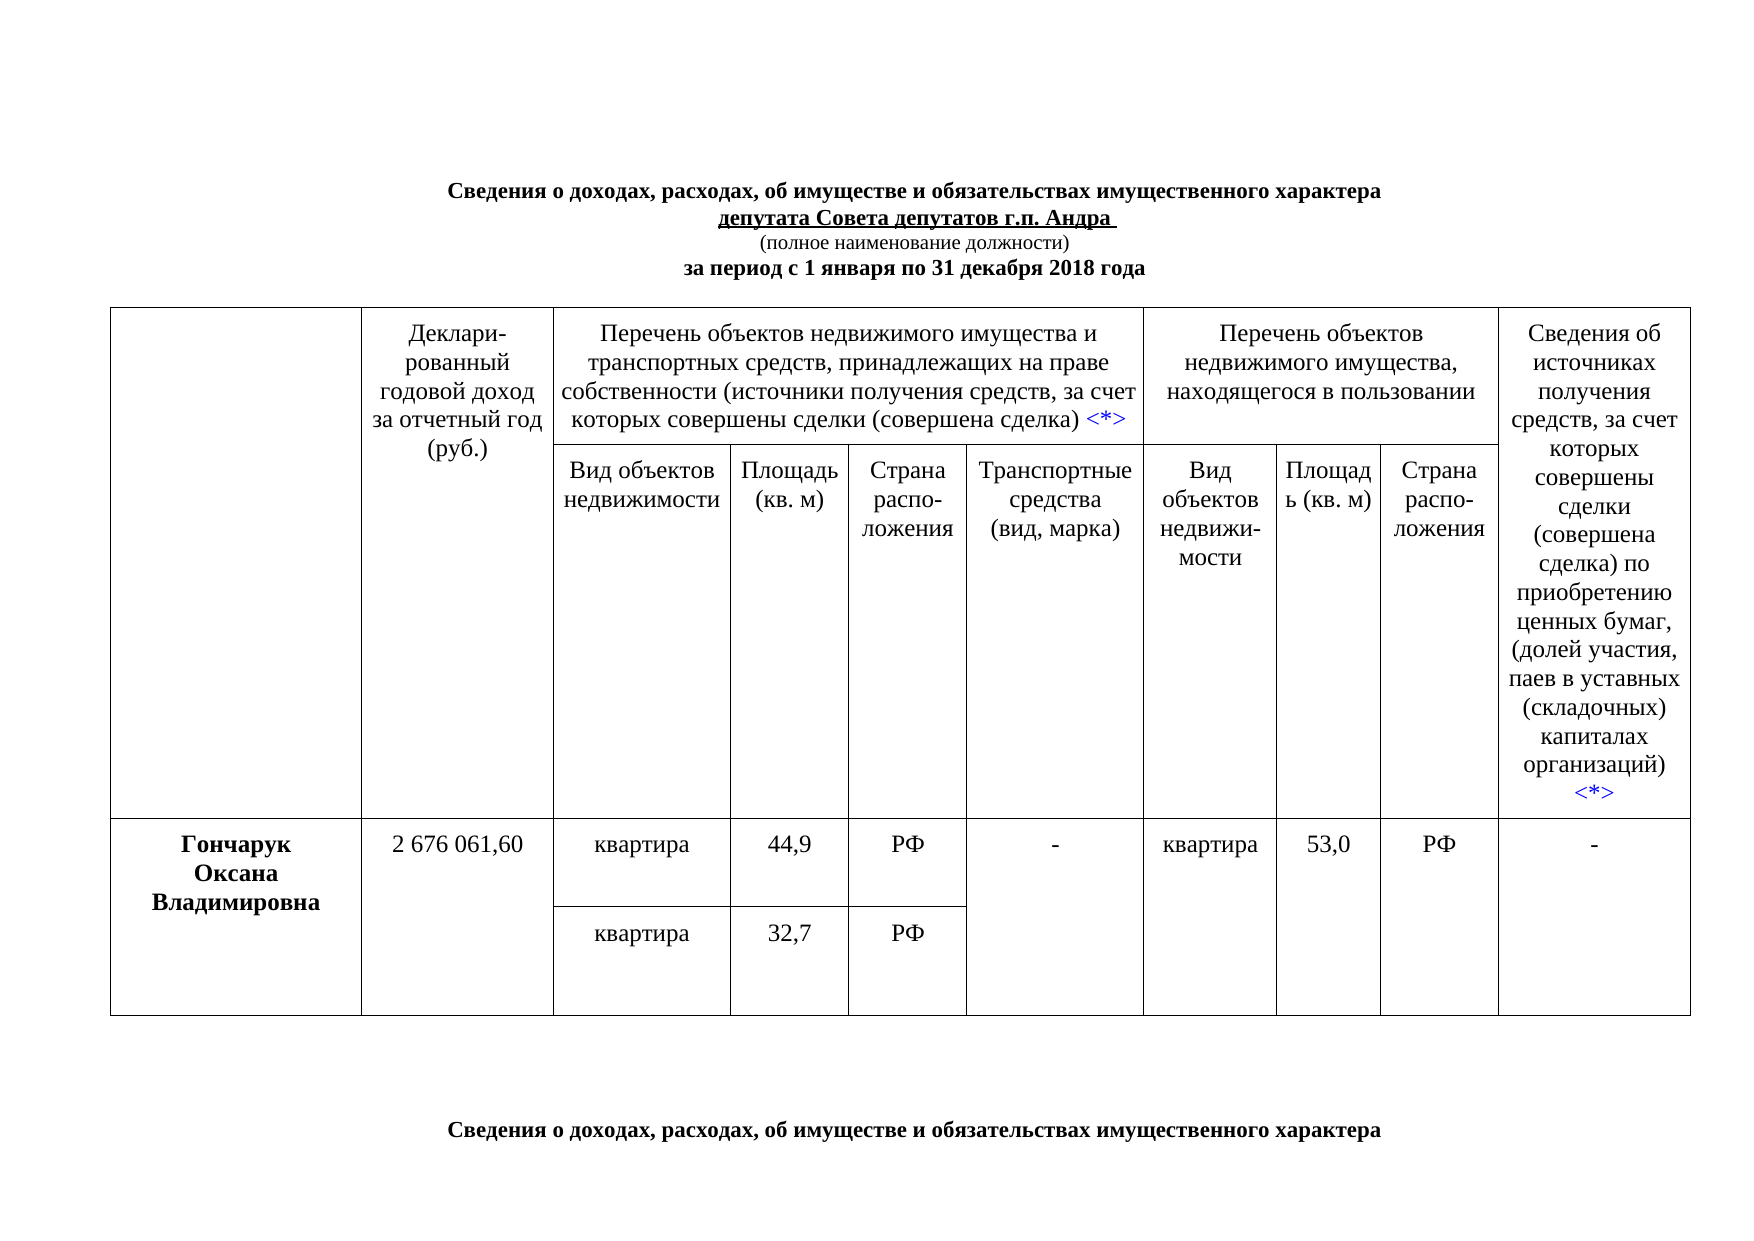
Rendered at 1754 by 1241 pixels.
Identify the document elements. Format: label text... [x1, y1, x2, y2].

table_header Деклари-рованный годовой доход за отчетный год (руб.) [362, 308, 553, 818]
table_cell Транспортные средства (вид, марка) [967, 445, 1143, 818]
text депутата Совета депутатов г.п. Андра [118, 203, 1636, 230]
text за период с 1 января по 31 декабря 2018 года [118, 254, 1636, 280]
table_cell 53,0 [1277, 819, 1380, 1015]
table_header [111, 308, 361, 818]
text Сведения о доходах, расходах, об имуществе и обязательствах имущественного характера [118, 177, 1636, 203]
table_cell квартира [554, 907, 730, 1015]
table_cell РФ [1381, 819, 1498, 1015]
table_cell - [967, 819, 1143, 1015]
table_cell квартира [554, 819, 730, 906]
table_cell Страна распо-ложения [849, 445, 966, 818]
table_cell 32,7 [731, 907, 848, 1015]
table_header Сведения об источниках получения средств, за счет которых совершены сделки (совершена сделка) по приобретению ценных бумаг, (долей участия, паев в уставных (складочных) капиталах организаций) <*> [1499, 308, 1690, 818]
table_cell Площадь (кв. м) [1277, 445, 1380, 818]
table_header Перечень объектов недвижимого имущества, находящегося в пользовании [1144, 308, 1498, 444]
table_cell Гончарук Оксана Владимировна [111, 819, 361, 1015]
table_header Перечень объектов недвижимого имущества и транспортных средств, принадлежащих на праве собственности (источники получения средств, за счет которых совершены сделки (совершена сделка) <*> [554, 308, 1143, 444]
table_cell РФ [849, 819, 966, 906]
table_cell 2 676 061,60 [362, 819, 553, 1015]
table_cell квартира [1144, 819, 1276, 1015]
text (полное наименование должности) [118, 230, 1636, 254]
table_cell Вид объектов недвижи-мости [1144, 445, 1276, 818]
table_cell Страна распо-ложения [1381, 445, 1498, 818]
table_cell Площадь (кв. м) [731, 445, 848, 818]
table_cell - [1499, 819, 1690, 1015]
table_cell Вид объектов недвижимости [554, 445, 730, 818]
text Сведения о доходах, расходах, об имуществе и обязательствах имущественного характера [118, 1117, 1636, 1143]
table_cell 44,9 [731, 819, 848, 906]
table_cell РФ [849, 907, 966, 1015]
